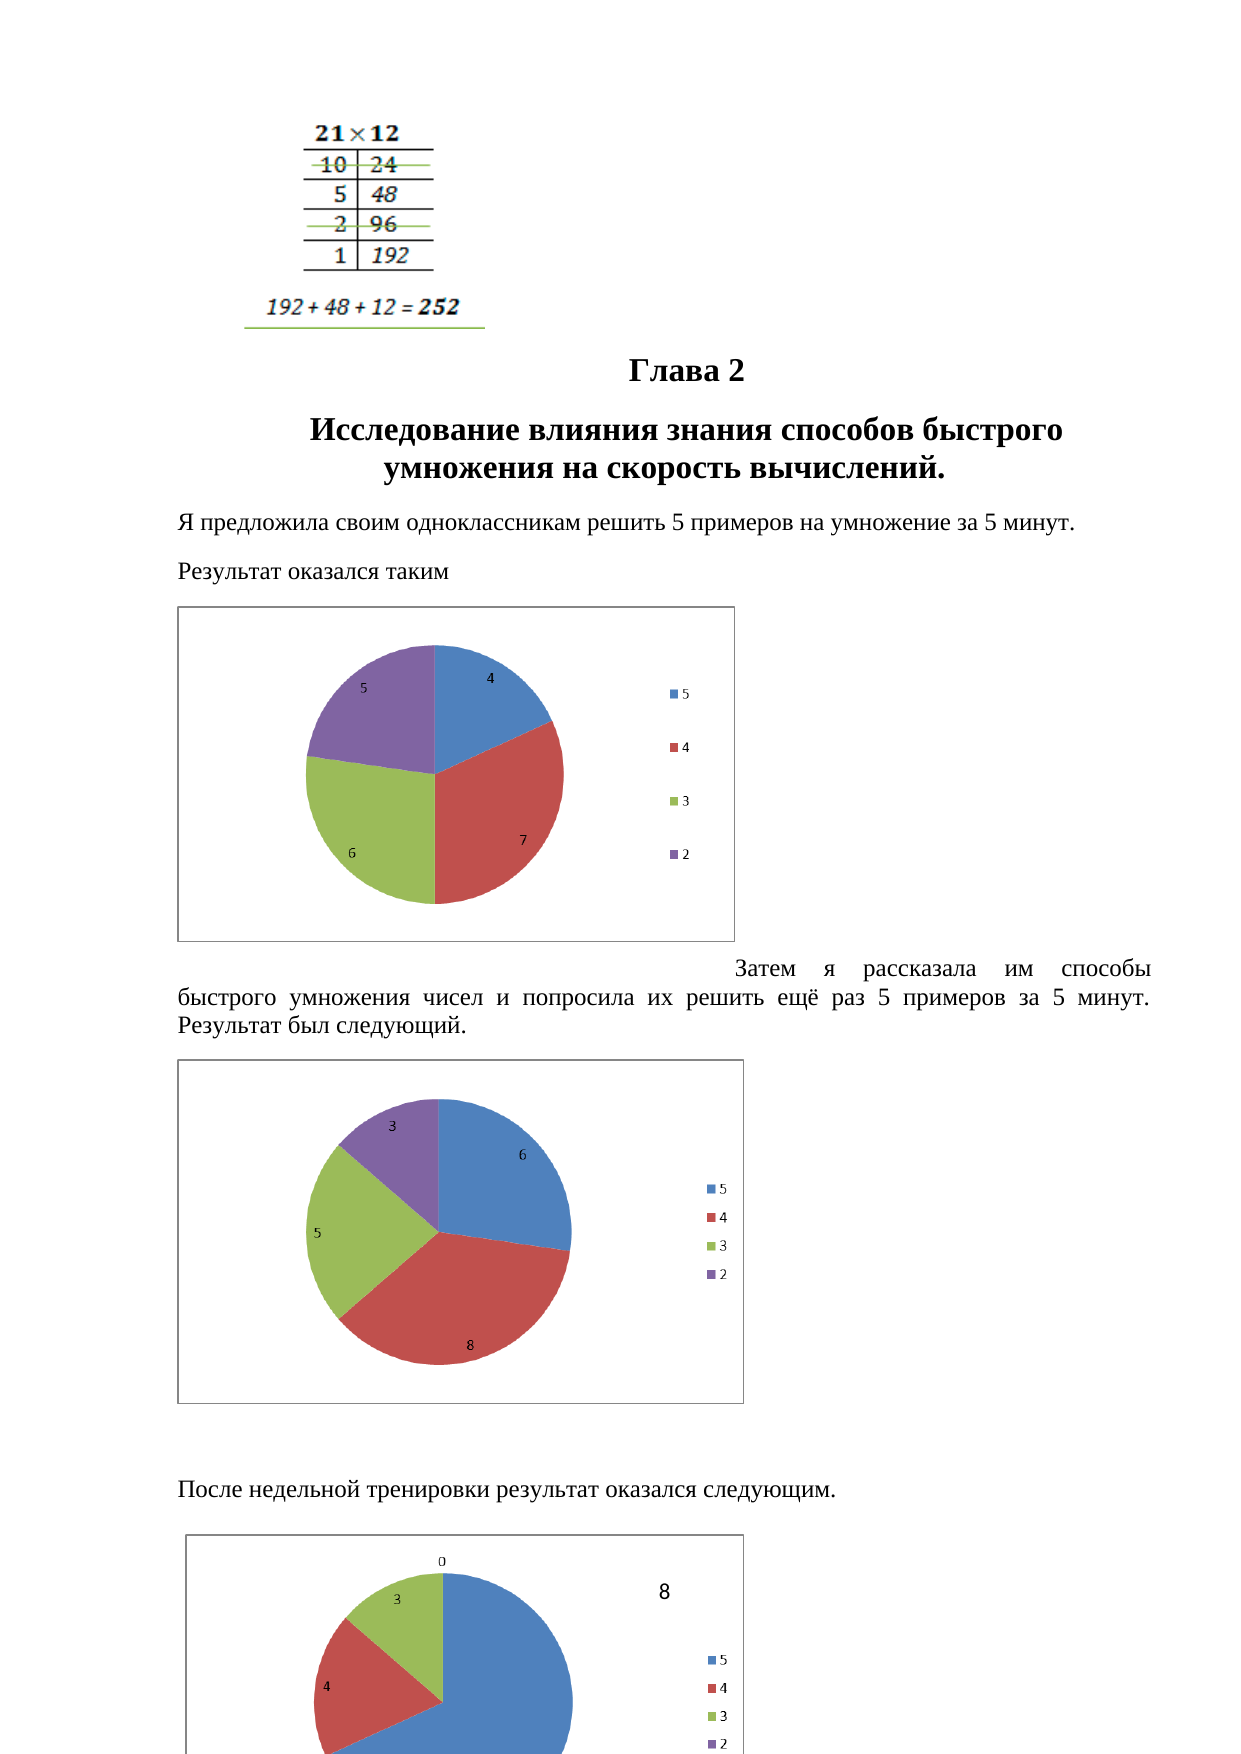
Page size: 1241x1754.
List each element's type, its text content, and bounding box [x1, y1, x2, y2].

picture [185, 1534, 744, 1754]
text Затем я рассказала им способы быстрого умножения чисел и попросила их решить ещё раз 5 примеров за 5 минут. Результат был следующий. [177, 953, 1152, 1039]
text Я предложила своим одноклассникам решить 5 примеров на умножение за 5 минут. [177, 507, 1152, 535]
picture [177, 606, 735, 942]
picture [177, 1059, 744, 1404]
text Исследование влияния знания способов быстрого умножения на скорость вычислений. [177, 409, 1152, 486]
picture [244, 118, 485, 329]
text Результат оказался таким [177, 556, 1152, 585]
text Глава 2 [177, 350, 1152, 388]
text После недельной тренировки результат оказался следующим. [177, 1474, 1152, 1503]
